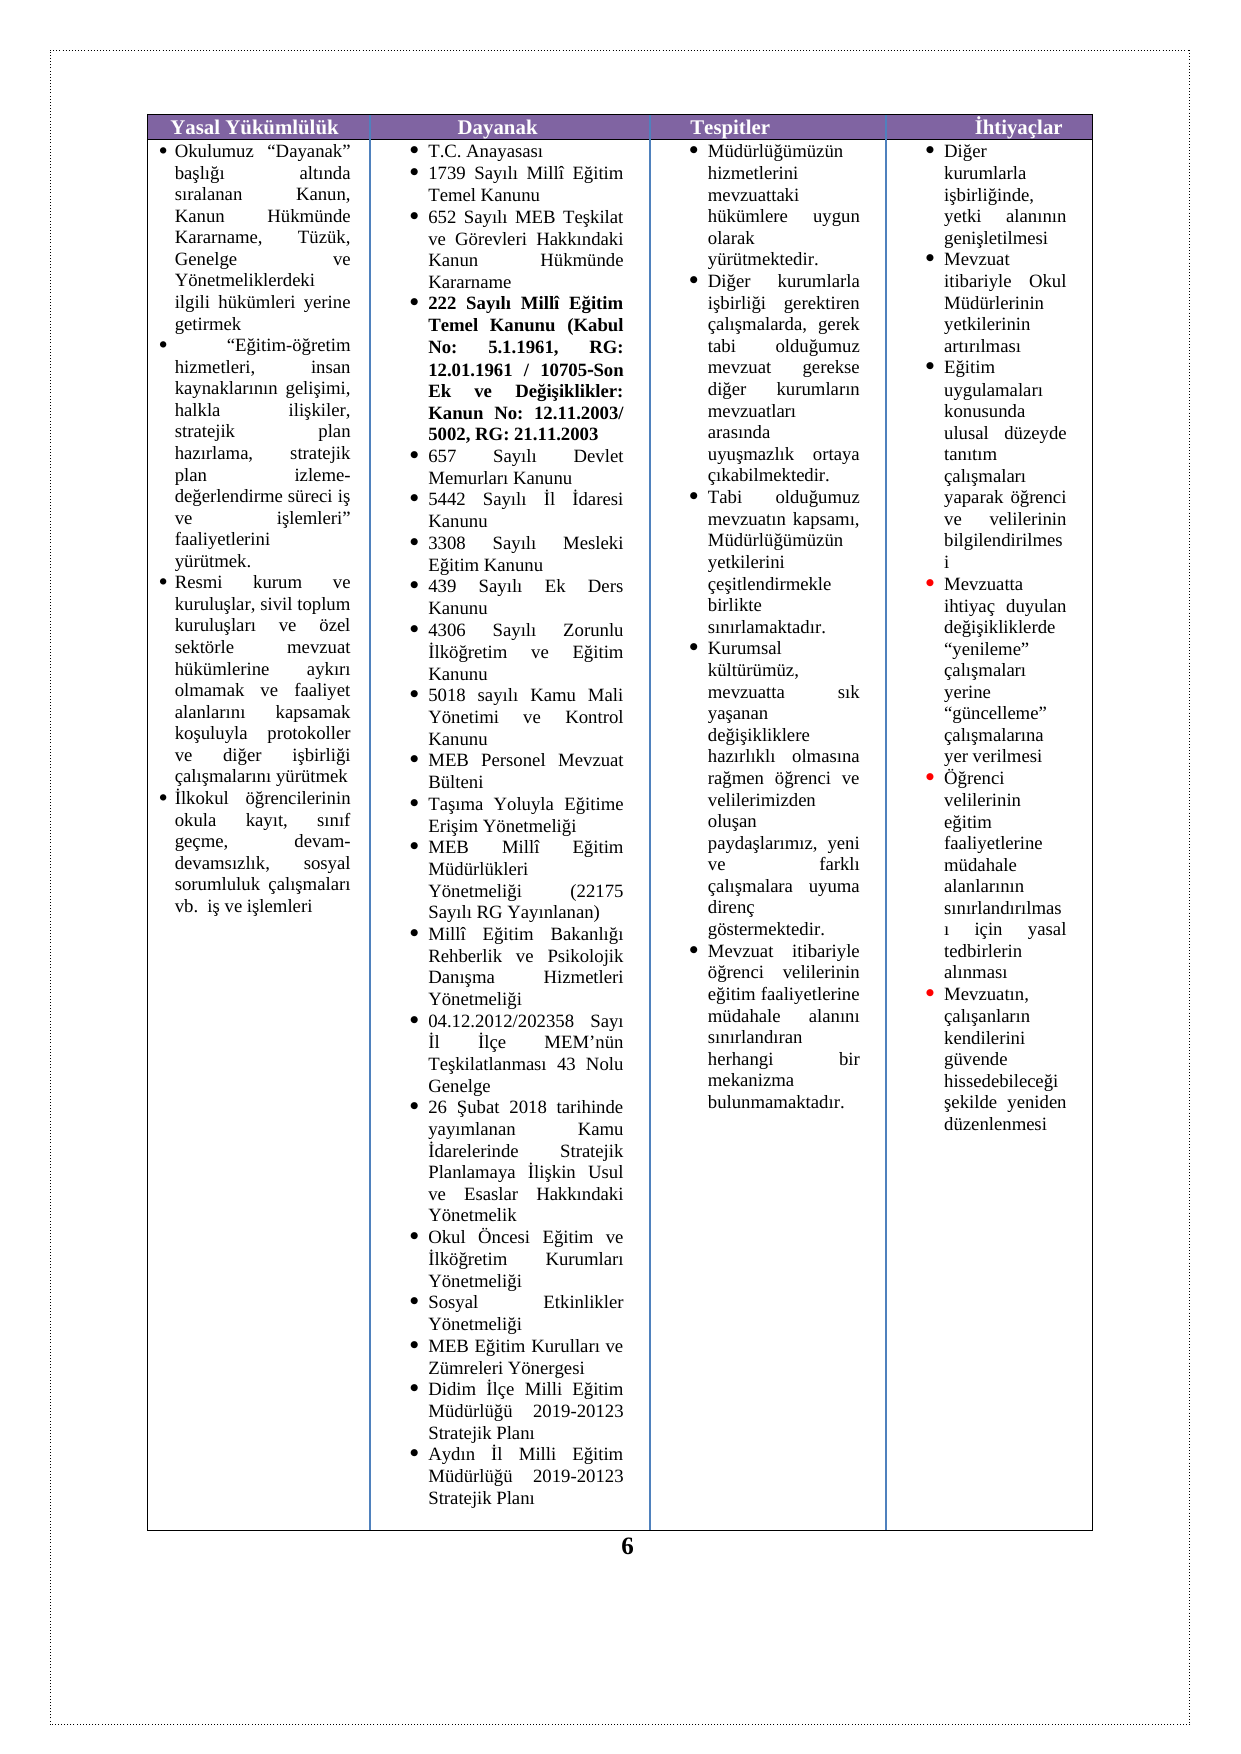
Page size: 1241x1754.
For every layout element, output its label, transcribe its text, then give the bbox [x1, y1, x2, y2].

subtitle 6 [147, 1531, 1107, 1560]
table_header Tespitler [651, 115, 885, 139]
table_cell Okulumuz “Dayanak” başlığı altında sıralanan Kanun, Kanun Hükmünde Kararname, Tüzük, Genelge ve Yönetmeliklerdeki ilgili hükümleri yerine getirmek “Eğitim-öğretim hizmetleri, insan kaynaklarının gelişimi, halkla ilişkiler, stratejik plan hazırlama, stratejik plan izleme-değerlendirme süreci iş ve işlemleri” faaliyetlerini yürütmek. Resmi kurum ve kuruluşlar, sivil toplum kuruluşları ve özel sektörle mevzuat hükümlerine aykırı olmamak ve faaliyet alanlarını kapsamak koşuluyla protokoller ve diğer işbirliği çalışmalarını yürütmek İlkokul öğrencilerinin okula kayıt, sınıf geçme, devam-devamsızlık, sosyal sorumluluk çalışmaları vb. iş ve işlemleri [148, 140, 369, 1530]
table_header İhtiyaçlar [887, 115, 1092, 139]
table_cell Diğer kurumlarla işbirliğinde, yetki alanının genişletilmesi Mevzuat itibariyle Okul Müdürlerinin yetkilerinin artırılması Eğitim uygulamaları konusunda ulusal düzeyde tanıtım çalışmaları yaparak öğrenci ve velilerinin bilgilendirilmesi Mevzuatta ihtiyaç duyulan değişikliklerde “yenileme” çalışmaları yerine “güncelleme” çalışmalarına yer verilmesi Öğrenci velilerinin eğitim faaliyetlerine müdahale alanlarının sınırlandırılması için yasal tedbirlerin alınması Mevzuatın, çalışanların kendilerini güvende hissedebileceği şekilde yeniden düzenlenmesi [887, 140, 1092, 1530]
table_cell T.C. Anayasası 1739 Sayılı Millî Eğitim Temel Kanunu 652 Sayılı MEB Teşkilat ve Görevleri Hakkındaki Kanun Hükmünde Kararname 222 Sayılı Millî Eğitim Temel Kanunu (Kabul No: 5.1.1961, RG: 12.01.1961 / 10705‐Son Ek ve Değişiklikler: Kanun No: 12.11.2003/ 5002, RG: 21.11.2003 657 Sayılı Devlet Memurları Kanunu 5442 Sayılı İl İdaresi Kanunu 3308 Sayılı Mesleki Eğitim Kanunu 439 Sayılı Ek Ders Kanunu 4306 Sayılı Zorunlu İlköğretim ve Eğitim Kanunu 5018 sayılı Kamu Mali Yönetimi ve Kontrol Kanunu MEB Personel Mevzuat Bülteni Taşıma Yoluyla Eğitime Erişim Yönetmeliği MEB Millî Eğitim Müdürlükleri Yönetmeliği (22175 Sayılı RG Yayınlanan) Millî Eğitim Bakanlığı Rehberlik ve Psikolojik Danışma Hizmetleri Yönetmeliği 04.12.2012/202358 Sayı İl İlçe MEM’nün Teşkilatlanması 43 Nolu Genelge 26 Şubat 2018 tarihinde yayımlanan Kamu İdarelerinde Stratejik Planlamaya İlişkin Usul ve Esaslar Hakkındaki Yönetmelik Okul Öncesi Eğitim ve İlköğretim Kurumları Yönetmeliği Sosyal Etkinlikler Yönetmeliği MEB Eğitim Kurulları ve Zümreleri Yönergesi Didim İlçe Milli Eğitim Müdürlüğü 2019-20123 Stratejik Planı Aydın İl Milli Eğitim Müdürlüğü 2019-20123 Stratejik Planı [371, 140, 649, 1530]
table_cell Müdürlüğümüzün hizmetlerini mevzuattaki hükümlere uygun olarak yürütmektedir. Diğer kurumlarla işbirliği gerektiren çalışmalarda, gerek tabi olduğumuz mevzuat gerekse diğer kurumların mevzuatları arasında uyuşmazlık ortaya çıkabilmektedir. Tabi olduğumuz mevzuatın kapsamı, Müdürlüğümüzün yetkilerini çeşitlendirmekle birlikte sınırlamaktadır. Kurumsal kültürümüz, mevzuatta sık yaşanan değişikliklere hazırlıklı olmasına rağmen öğrenci ve velilerimizden oluşan paydaşlarımız, yeni ve farklı çalışmalara uyuma direnç göstermektedir. Mevzuat itibariyle öğrenci velilerinin eğitim faaliyetlerine müdahale alanını sınırlandıran herhangi bir mekanizma bulunmamaktadır. [651, 140, 885, 1530]
table_header Yasal Yükümlülük [148, 115, 369, 139]
table_header Dayanak [371, 115, 649, 139]
